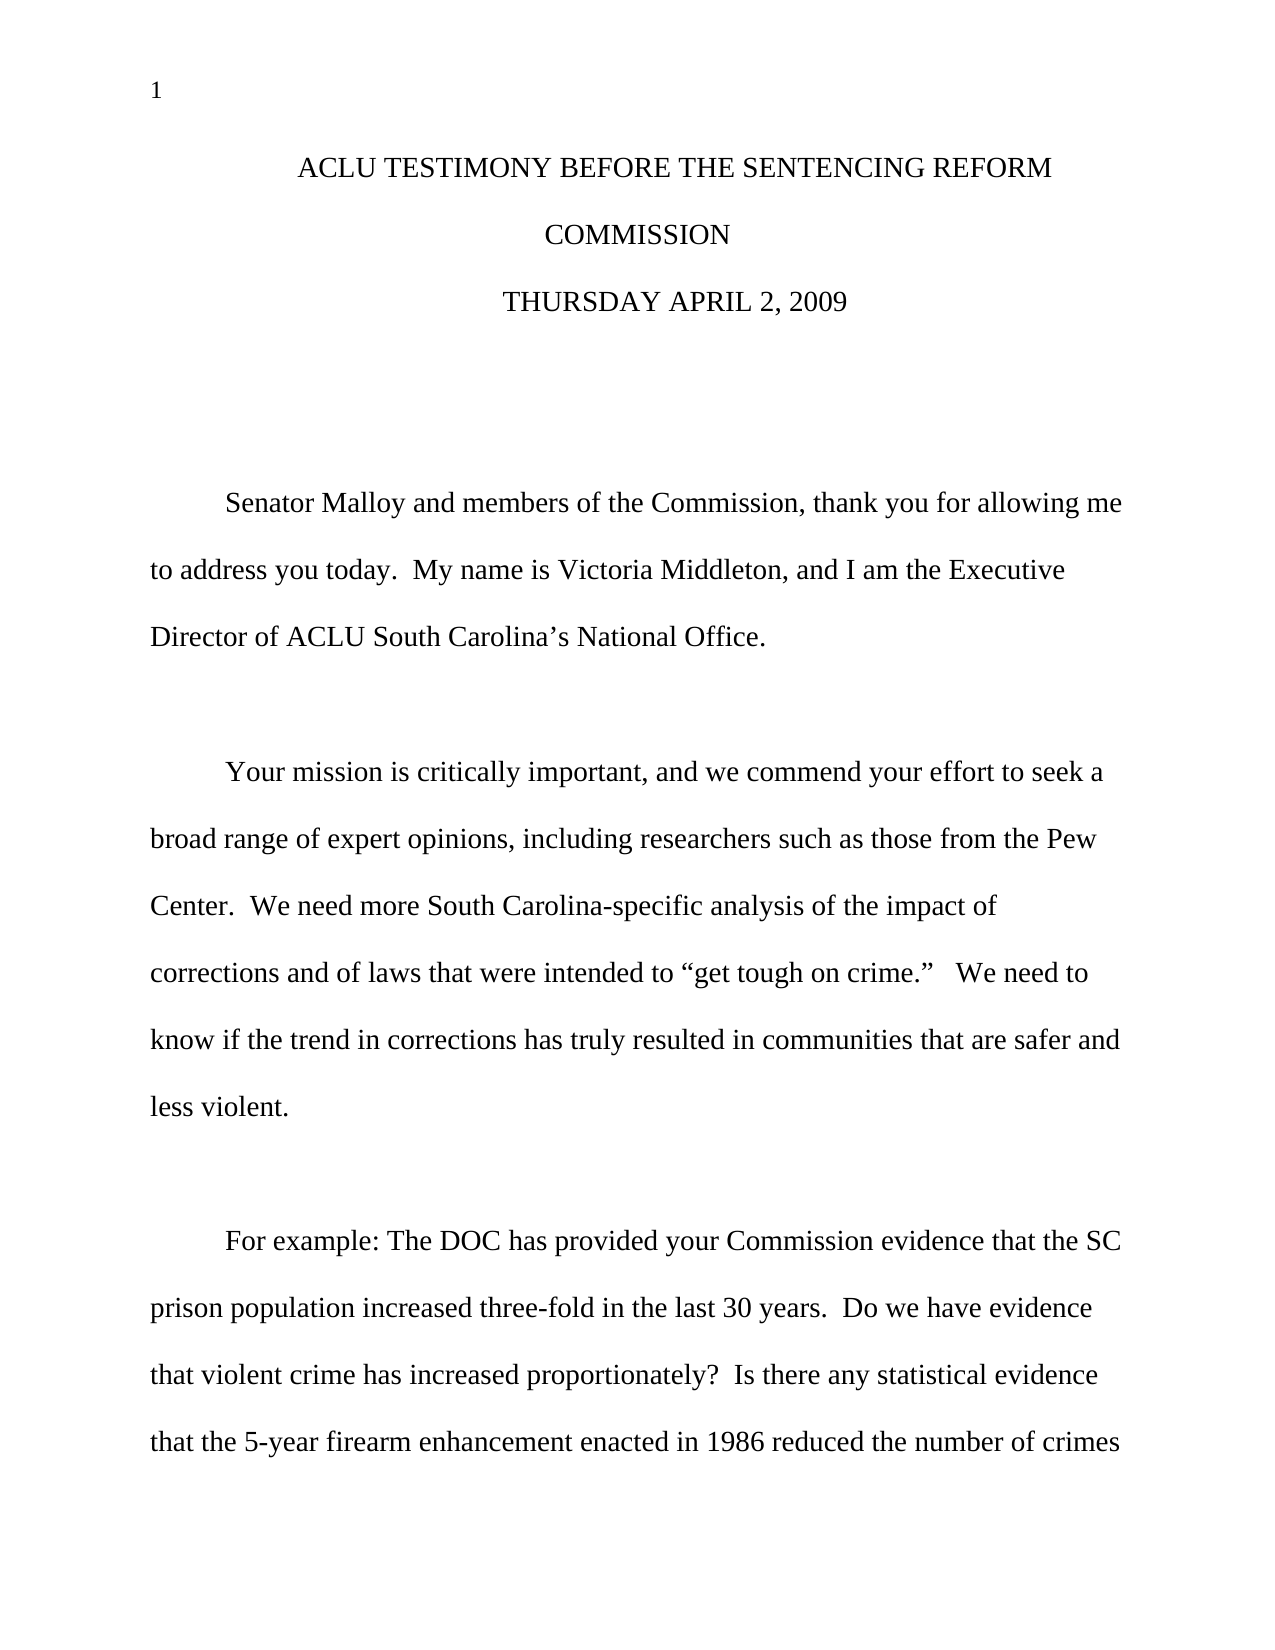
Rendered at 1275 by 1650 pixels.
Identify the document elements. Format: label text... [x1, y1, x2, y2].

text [150, 1223, 1125, 1458]
text ACLU TESTIMONY BEFORE THE SENTENCING REFORM COMMISSION [150, 150, 1125, 251]
text Your mission is critically important, and we commend your effort to seek a broad range of expert opinions, including researchers such as those from the . We need more South Carolina-specific analysis of the impact of corrections and of laws that were intended to “get tough on crime.” We need to know if the trend in corrections has truly resulted in communities that are safer and less violent. [150, 754, 1125, 1123]
text THURSDAY APRIL 2, 2009 [150, 284, 1125, 318]
text Senator Malloy and members of the Commission, thank you for allowing me to address you today. My name is Victoria Middleton, and I am the Executive Director of ACLU South Carolina’s National Office. [150, 485, 1125, 653]
